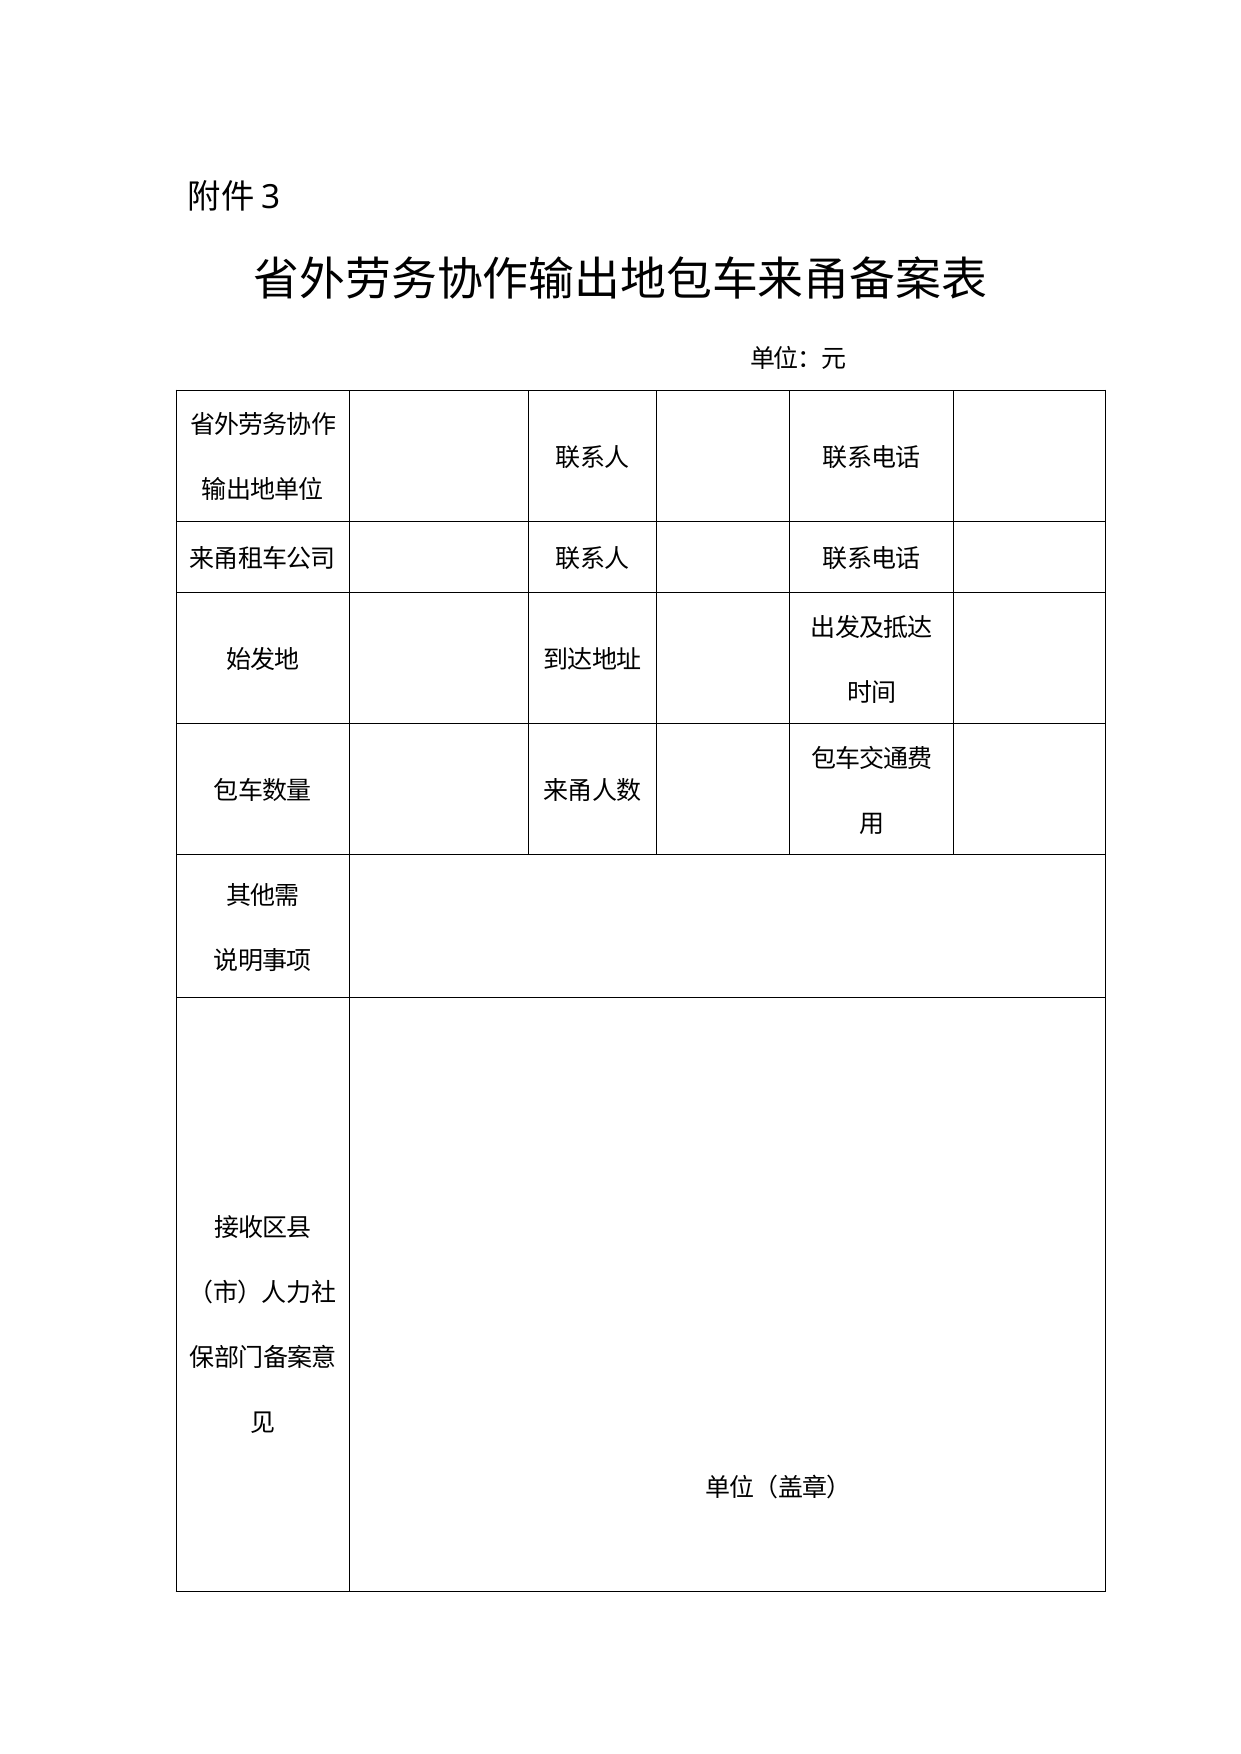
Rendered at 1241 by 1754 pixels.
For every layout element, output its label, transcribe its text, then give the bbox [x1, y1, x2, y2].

table_cell 单位（盖章） 年 月 日 [350, 998, 1105, 1591]
table_cell [954, 593, 1105, 723]
table_header [657, 391, 789, 521]
text 单位：元 [187, 324, 1053, 389]
table_cell 其他需 说明事项 [177, 855, 349, 997]
table_cell 包车数量 [177, 724, 349, 854]
text 附件3 [187, 162, 1053, 227]
table_cell 到达地址 [529, 593, 656, 723]
table_cell [350, 522, 528, 592]
table_cell [657, 593, 789, 723]
table_cell [657, 724, 789, 854]
table_header [954, 391, 1105, 521]
table_header 联系人 [529, 391, 656, 521]
table_header [350, 391, 528, 521]
table_cell 出发及抵达 时间 [790, 593, 953, 723]
table_cell 联系电话 [790, 522, 953, 592]
table_cell [954, 724, 1105, 854]
text 省外劳务协作输出地包车来甬备案表 [187, 227, 1053, 324]
table_cell [657, 522, 789, 592]
table_cell [350, 724, 528, 854]
table_cell [350, 855, 1105, 997]
table_cell 来甬租车公司 [177, 522, 349, 592]
table_cell 联系人 [529, 522, 656, 592]
table_cell [350, 593, 528, 723]
table_cell 来甬人数 [529, 724, 656, 854]
table_cell 接收区县（市）人力社保部门备案意见 [177, 998, 349, 1591]
table_header 联系电话 [790, 391, 953, 521]
table_cell 始发地 [177, 593, 349, 723]
table_cell [954, 522, 1105, 592]
table_cell 包车交通费用 [790, 724, 953, 854]
table_header 省外劳务协作输出地单位 [177, 391, 349, 521]
